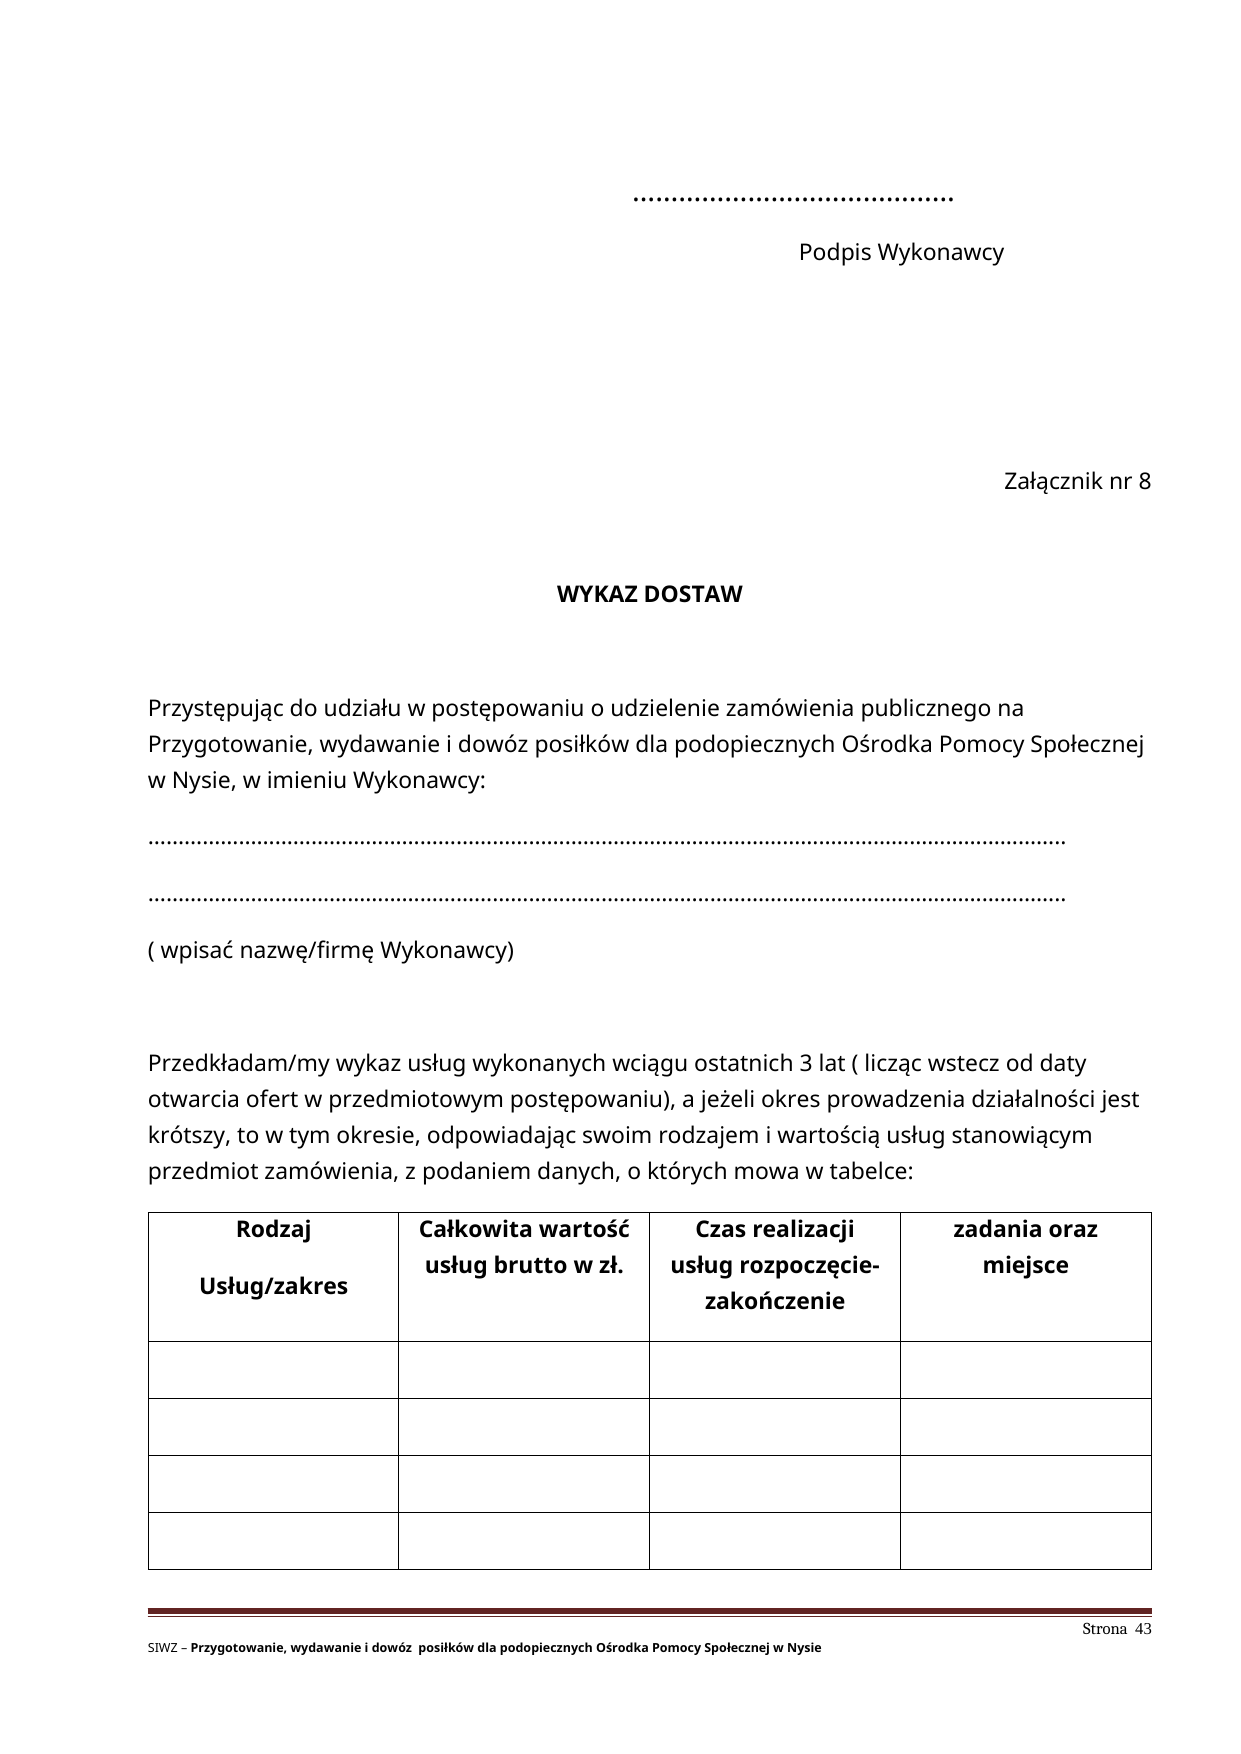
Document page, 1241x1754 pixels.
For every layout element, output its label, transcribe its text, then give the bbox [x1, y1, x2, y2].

table_cell [650, 1513, 900, 1569]
table_cell [149, 1399, 398, 1455]
table_cell [901, 1456, 1151, 1512]
table_cell [149, 1342, 398, 1398]
table_cell [399, 1342, 649, 1398]
table_cell [650, 1456, 900, 1512]
table_cell [149, 1456, 398, 1512]
table_header Rodzaj Usług/zakres [149, 1213, 398, 1341]
table_header Całkowita wartość usług brutto w zł. [399, 1213, 649, 1341]
table_cell [399, 1456, 649, 1512]
text …………………………………………………………………………………………………………………………………….. [148, 820, 1152, 852]
text …………………………………………………………………………………………………………………………………….. [148, 877, 1152, 908]
table_cell [901, 1399, 1151, 1455]
table_cell [650, 1399, 900, 1455]
table_header zadania oraz miejsce [901, 1213, 1151, 1341]
text Przystępując do udziału w postępowaniu o udzielenie zamówienia publicznego na Przygotowanie, wydawanie i dowóz posiłków dla podopiecznych Ośrodka Pomocy Społecznej w Nysie, w imieniu Wykonawcy: [148, 692, 1152, 795]
table_cell [650, 1342, 900, 1398]
text WYKAZ DOSTAW [148, 578, 1152, 609]
table_cell [399, 1513, 649, 1569]
text ( wpisać nazwę/firmę Wykonawcy) [148, 934, 1152, 965]
table_cell [901, 1513, 1151, 1569]
text …………………………………… [148, 170, 1152, 209]
text Przedkładam/my wykaz usług wykonanych wciągu ostatnich 3 lat ( licząc wstecz od daty otwarcia ofert w przedmiotowym postępowaniu), a jeżeli okres prowadzenia działalności jest krótszy, to w tym okresie, odpowiadając swoim rodzajem i wartością usług stanowiącym przedmiot zamówienia, z podaniem danych, o których mowa w tabelce: [148, 1047, 1152, 1186]
table_cell [901, 1342, 1151, 1398]
text Załącznik nr 8 [148, 464, 1152, 496]
table_cell [149, 1513, 398, 1569]
table_header Czas realizacji usług rozpoczęcie- zakończenie [650, 1213, 900, 1341]
text Podpis Wykonawcy [148, 236, 1152, 267]
table_cell [399, 1399, 649, 1455]
